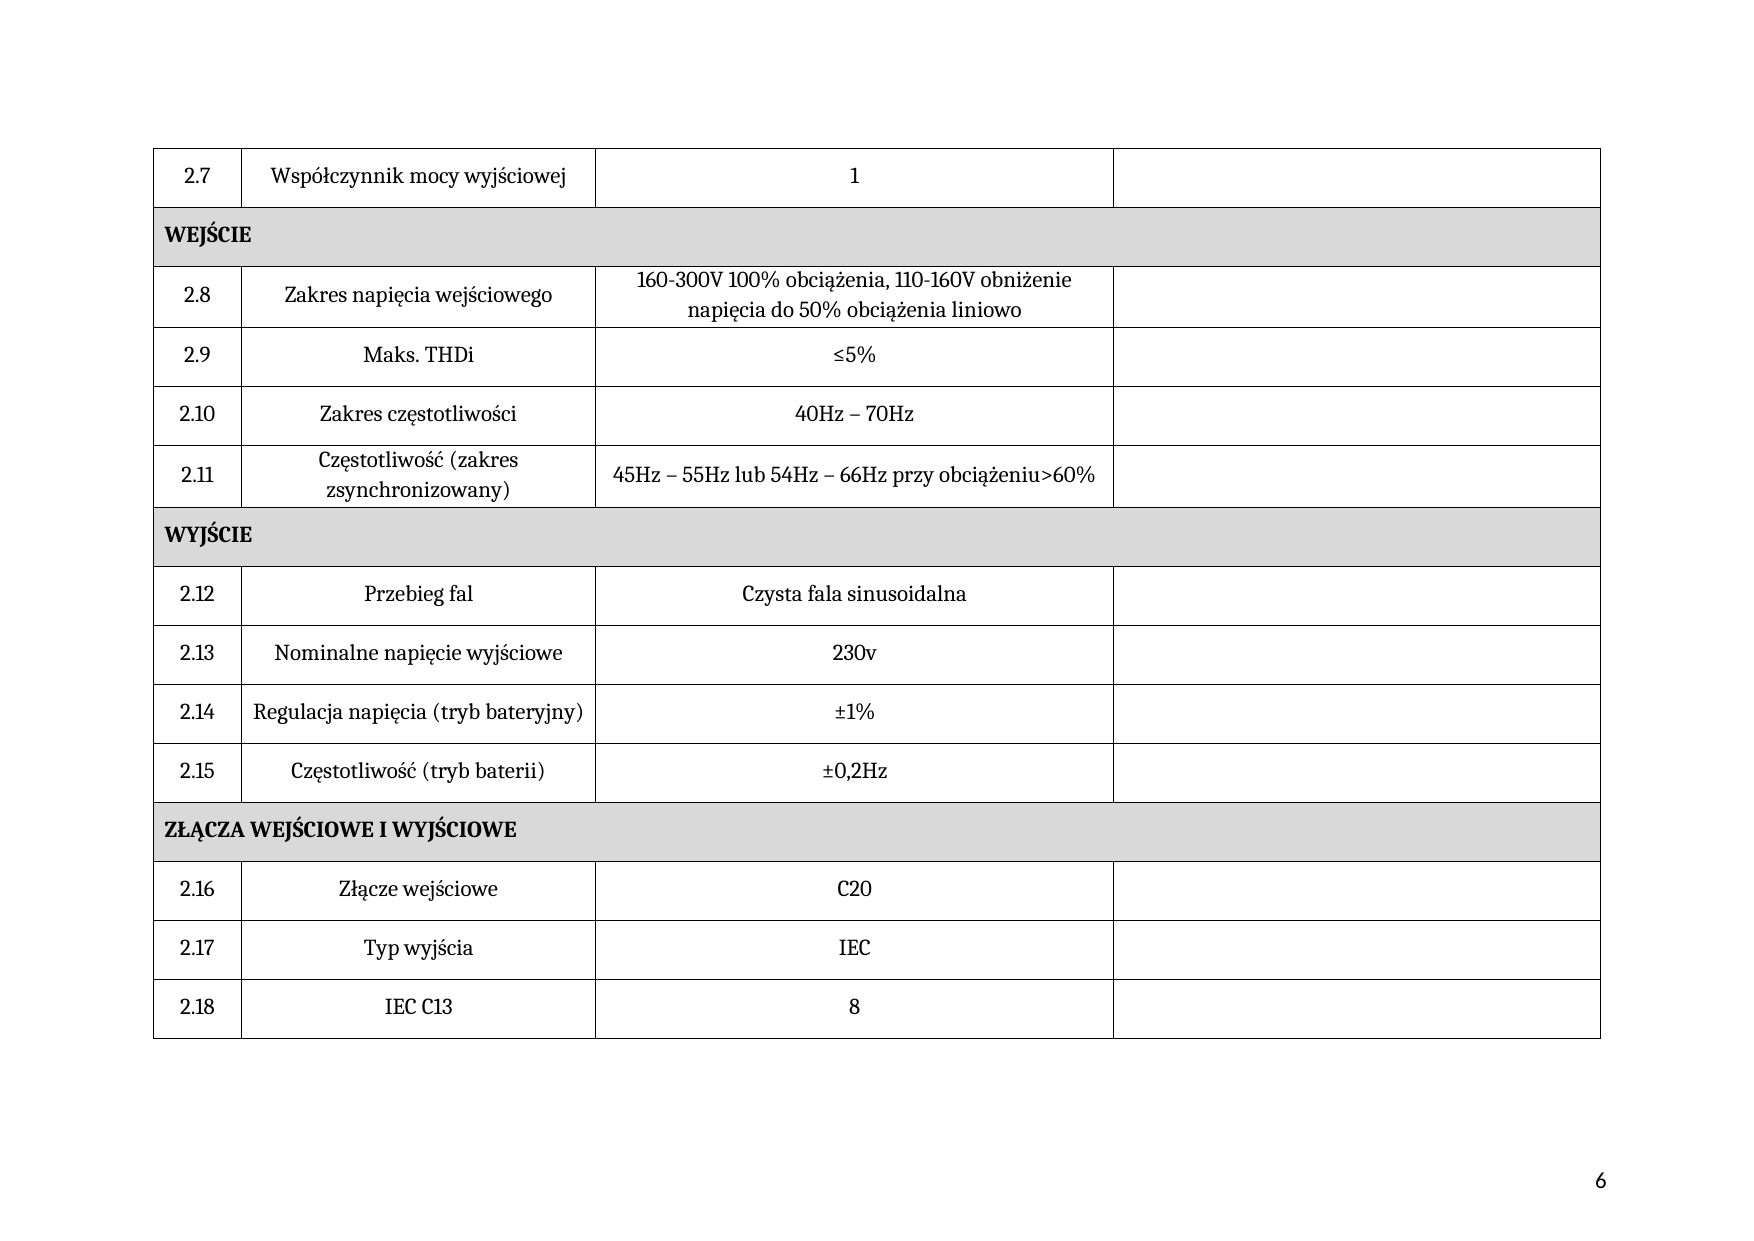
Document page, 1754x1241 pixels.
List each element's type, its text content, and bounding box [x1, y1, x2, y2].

table_cell C20 [596, 862, 1113, 920]
table_cell 45Hz – 55Hz lub 54Hz – 66Hz przy obciążeniu>60% [596, 446, 1113, 507]
table_cell [1114, 328, 1600, 386]
table_cell 2.8 [154, 267, 241, 327]
table_cell 2.12 [154, 567, 241, 625]
table_cell ±0,2Hz [596, 744, 1113, 802]
table_cell ±1% [596, 685, 1113, 743]
table_cell ZŁĄCZA WEJŚCIOWE I WYJŚCIOWE [154, 803, 1600, 861]
table_cell 40Hz – 70Hz [596, 387, 1113, 445]
table_cell [1114, 921, 1600, 979]
table_cell [1114, 267, 1600, 327]
table_cell [1114, 567, 1600, 625]
table_cell 2.16 [154, 862, 241, 920]
table_cell [1114, 626, 1600, 684]
table_cell [1114, 149, 1600, 207]
table_cell [1114, 387, 1600, 445]
table_cell Zakres napięcia wejściowego [242, 267, 595, 327]
table_cell 2.7 [154, 149, 241, 207]
table_cell Przebieg fal [242, 567, 595, 625]
table_cell 2.15 [154, 744, 241, 802]
table_cell Typ wyjścia [242, 921, 595, 979]
table_cell [1114, 862, 1600, 920]
table_cell 2.18 [154, 980, 241, 1038]
table_cell 2.17 [154, 921, 241, 979]
table_cell 2.13 [154, 626, 241, 684]
table_cell [1114, 744, 1600, 802]
table_cell 1 [596, 149, 1113, 207]
table_cell Częstotliwość (tryb baterii) [242, 744, 595, 802]
table_cell Czysta fala sinusoidalna [596, 567, 1113, 625]
table_cell IEC C13 [242, 980, 595, 1038]
table_cell Zakres częstotliwości [242, 387, 595, 445]
table_cell [1114, 980, 1600, 1038]
table_cell 2.9 [154, 328, 241, 386]
table_cell 2.11 [154, 446, 241, 507]
table_cell ≤5% [596, 328, 1113, 386]
table_cell WEJŚCIE [154, 208, 1600, 266]
table_cell Współczynnik mocy wyjściowej [242, 149, 595, 207]
table_cell IEC [596, 921, 1113, 979]
table_cell Regulacja napięcia (tryb bateryjny) [242, 685, 595, 743]
table_cell 2.14 [154, 685, 241, 743]
table_cell 2.10 [154, 387, 241, 445]
table_cell 160-300V 100% obciążenia, 110-160V obniżenie napięcia do 50% obciążenia liniowo [596, 267, 1113, 327]
table_cell Maks. THDi [242, 328, 595, 386]
table_cell Złącze wejściowe [242, 862, 595, 920]
table_cell [1114, 685, 1600, 743]
table_cell Częstotliwość (zakres zsynchronizowany) [242, 446, 595, 507]
table_cell [1114, 446, 1600, 507]
table_cell 8 [596, 980, 1113, 1038]
table_cell 230v [596, 626, 1113, 684]
table_cell WYJŚCIE [154, 508, 1600, 566]
table_cell Nominalne napięcie wyjściowe [242, 626, 595, 684]
